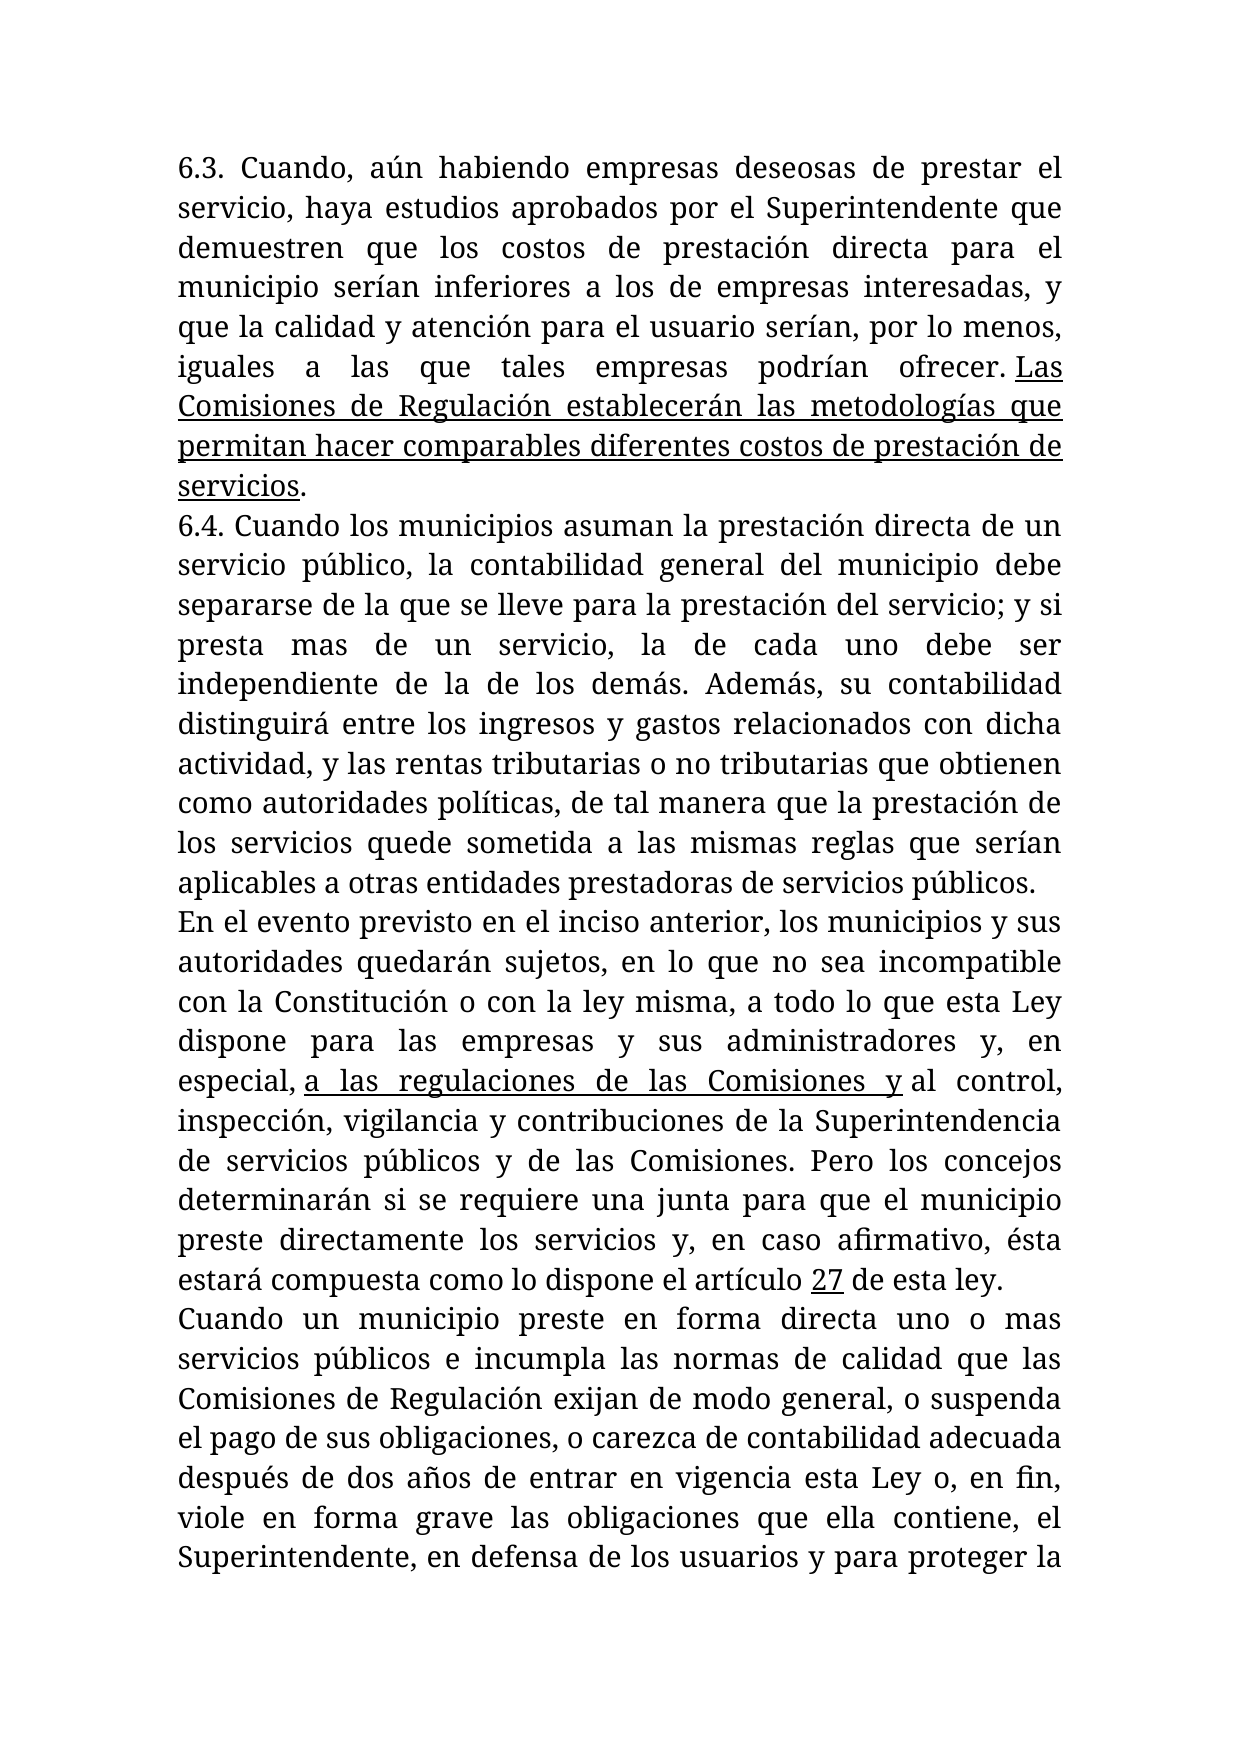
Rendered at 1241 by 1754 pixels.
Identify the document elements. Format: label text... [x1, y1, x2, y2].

text 6.3. Cuando, aún habiendo empresas deseosas de prestar el servicio, haya estudios aprobados por el Superintendente que demuestren que los costos de prestación directa para el municipio serían inferiores a los de empresas interesadas, y que la calidad y atención para el usuario serían, por lo menos, iguales a las que tales empresas podrían ofrecer. Las Comisiones de Regulación establecerán las metodologías que permitan hacer comparables diferentes costos de prestación de servicios. [177, 148, 1063, 419]
text 6.3. Cuando, aún habiendo empresas deseosas de prestar el servicio, haya estudios aprobados por el Superintendente que demuestren que los costos de prestación directa para el municipio serían inferiores a los de empresas interesadas, y que la calidad y atención para el usuario serían, por lo menos, iguales a las que tales empresas podrían ofrecer. Las Comisiones de Regulación establecerán las metodologías que permitan hacer comparables diferentes costos de prestación de servicios. [177, 460, 1063, 505]
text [177, 1298, 1063, 1576]
text 6.3. Cuando, aún habiendo empresas deseosas de prestar el servicio, haya estudios aprobados por el Superintendente que demuestren que los costos de prestación directa para el municipio serían inferiores a los de empresas interesadas, y que la calidad y atención para el usuario serían, por lo menos, iguales a las que tales empresas podrían ofrecer. Las Comisiones de Regulación establecerán las metodologías que permitan hacer comparables diferentes costos de prestación de servicios. [177, 420, 1063, 459]
text 6.4. Cuando los municipios asuman la prestación directa de un servicio público, la contabilidad general del municipio debe separarse de la que se lleve para la prestación del servicio; y si presta mas de un servicio, la de cada uno debe ser independiente de la de los demás. Además, su contabilidad distinguirá entre los ingresos y gastos relacionados con dicha actividad, y las rentas tributarias o no tributarias que obtienen como autoridades políticas, de tal manera que la prestación de los servicios quede sometida a las mismas reglas que serían aplicables a otras entidades prestadoras de servicios públicos. [177, 505, 1063, 902]
text En el evento previsto en el inciso anterior, los municipios y sus autoridades quedarán sujetos, en lo que no sea incompatible con la Constitución o con la ley misma, a todo lo que esta Ley dispone para las empresas y sus administradores y, en especial, a las regulaciones de las Comisiones y al control, inspección, vigilancia y contribuciones de la Superintendencia de servicios públicos y de las Comisiones. Pero los concejos determinarán si se requiere una junta para que el municipio preste directamente los servicios y, en caso afirmativo, ésta estará compuesta como lo dispone el artículo 27 de esta ley. [177, 902, 1063, 1298]
